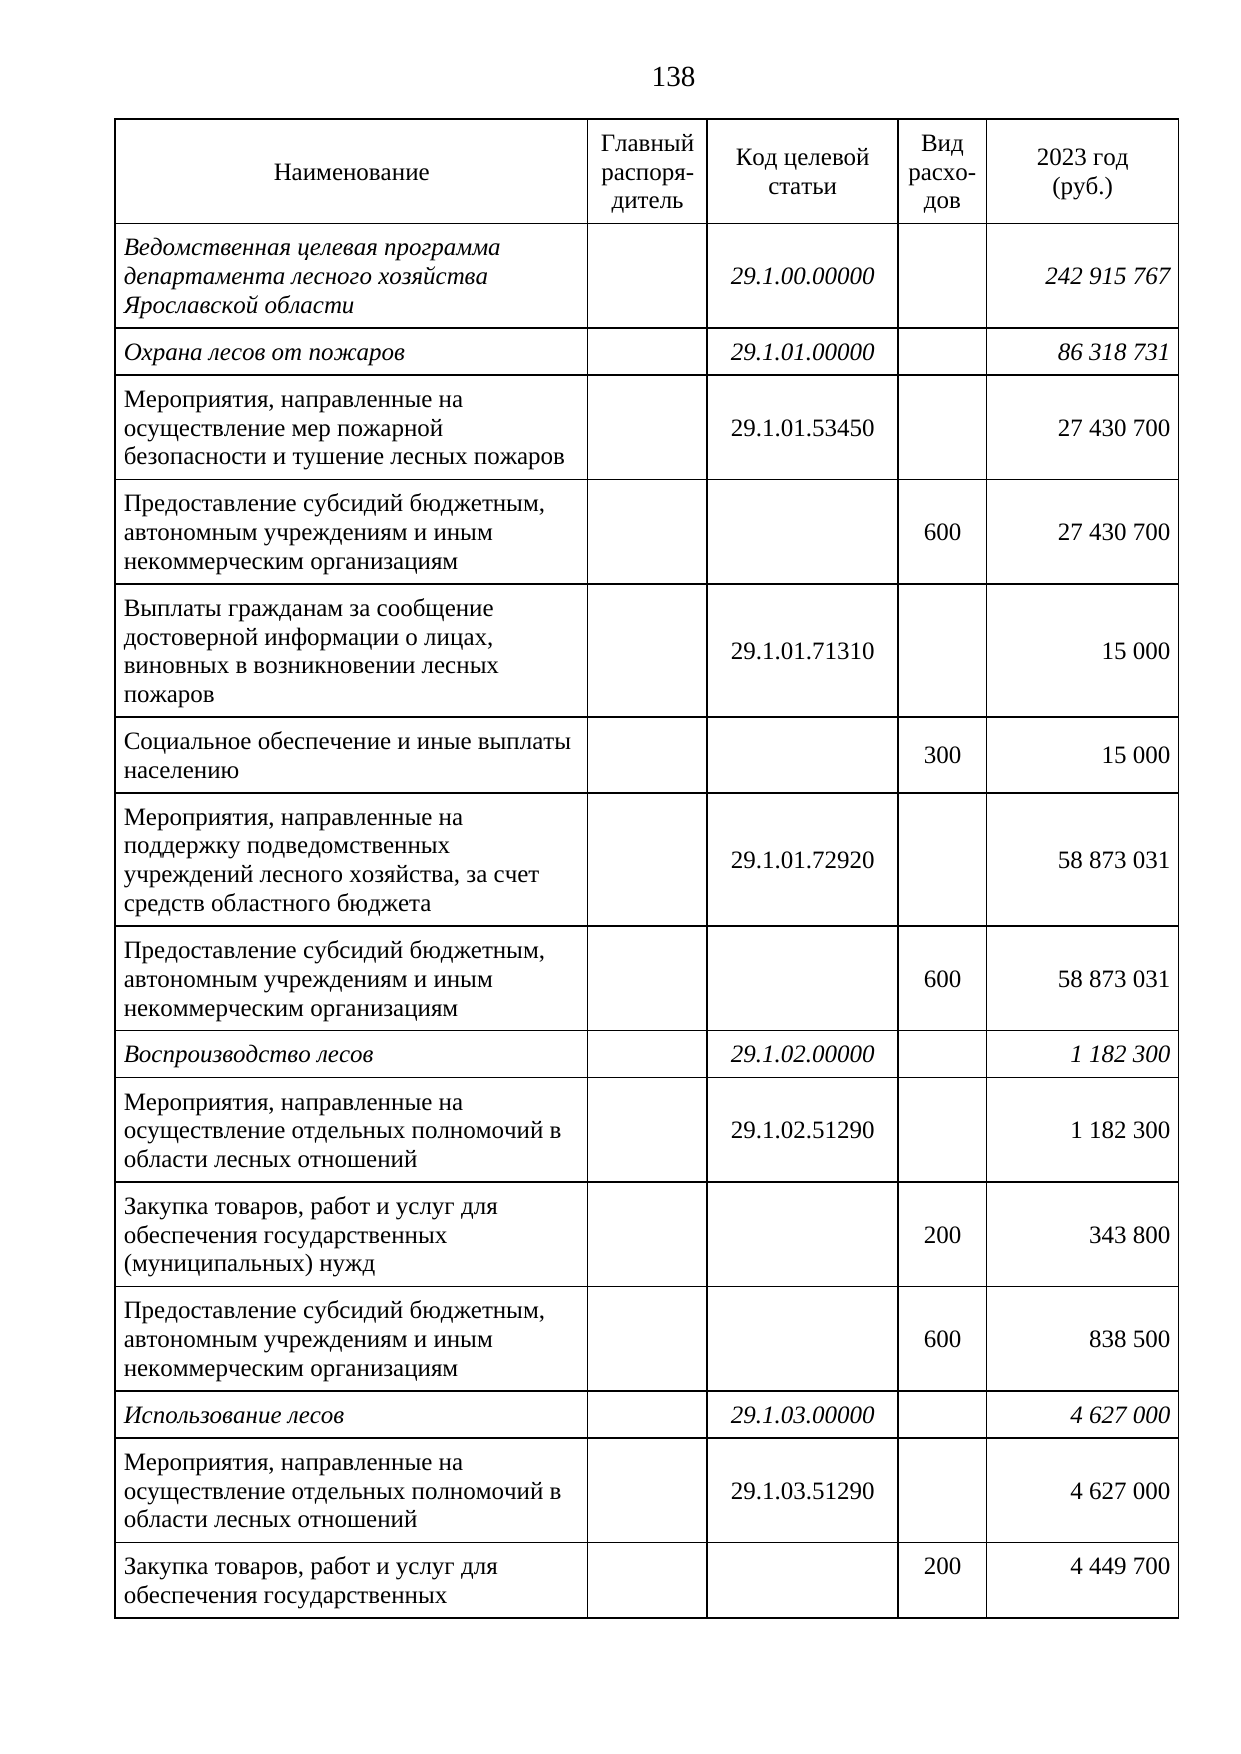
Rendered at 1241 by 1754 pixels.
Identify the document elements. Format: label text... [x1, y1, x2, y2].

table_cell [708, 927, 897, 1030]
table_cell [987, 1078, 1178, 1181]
table_header Код целевой статьи [708, 120, 897, 223]
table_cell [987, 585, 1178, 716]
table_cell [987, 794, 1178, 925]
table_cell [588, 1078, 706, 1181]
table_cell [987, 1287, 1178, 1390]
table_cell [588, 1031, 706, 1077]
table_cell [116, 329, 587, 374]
table_header Главный распоря-дитель [588, 120, 706, 223]
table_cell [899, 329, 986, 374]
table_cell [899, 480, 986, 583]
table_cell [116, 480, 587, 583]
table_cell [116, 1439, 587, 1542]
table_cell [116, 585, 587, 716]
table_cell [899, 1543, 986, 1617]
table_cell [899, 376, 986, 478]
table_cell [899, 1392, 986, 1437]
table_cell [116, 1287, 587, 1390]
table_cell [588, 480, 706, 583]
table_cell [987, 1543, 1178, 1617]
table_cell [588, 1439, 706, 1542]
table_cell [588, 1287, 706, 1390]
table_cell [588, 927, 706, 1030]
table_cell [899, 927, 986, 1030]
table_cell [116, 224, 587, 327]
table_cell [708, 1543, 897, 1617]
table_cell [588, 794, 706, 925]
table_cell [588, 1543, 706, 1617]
table_header 2023 год (руб.) [987, 120, 1178, 223]
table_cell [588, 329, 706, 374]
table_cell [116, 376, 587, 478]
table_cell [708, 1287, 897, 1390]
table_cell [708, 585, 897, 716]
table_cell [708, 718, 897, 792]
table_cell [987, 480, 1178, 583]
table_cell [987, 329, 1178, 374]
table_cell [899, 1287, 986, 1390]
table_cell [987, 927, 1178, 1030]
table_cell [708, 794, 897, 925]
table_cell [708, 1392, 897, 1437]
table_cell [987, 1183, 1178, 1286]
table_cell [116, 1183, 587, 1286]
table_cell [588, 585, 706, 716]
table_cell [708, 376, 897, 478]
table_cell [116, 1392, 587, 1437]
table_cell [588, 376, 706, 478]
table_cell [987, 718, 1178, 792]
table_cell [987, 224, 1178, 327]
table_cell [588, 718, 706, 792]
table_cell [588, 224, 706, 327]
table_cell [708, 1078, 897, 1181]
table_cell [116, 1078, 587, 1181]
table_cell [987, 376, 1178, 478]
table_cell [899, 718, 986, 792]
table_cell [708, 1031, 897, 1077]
table_header Вид расхо-дов [899, 120, 986, 223]
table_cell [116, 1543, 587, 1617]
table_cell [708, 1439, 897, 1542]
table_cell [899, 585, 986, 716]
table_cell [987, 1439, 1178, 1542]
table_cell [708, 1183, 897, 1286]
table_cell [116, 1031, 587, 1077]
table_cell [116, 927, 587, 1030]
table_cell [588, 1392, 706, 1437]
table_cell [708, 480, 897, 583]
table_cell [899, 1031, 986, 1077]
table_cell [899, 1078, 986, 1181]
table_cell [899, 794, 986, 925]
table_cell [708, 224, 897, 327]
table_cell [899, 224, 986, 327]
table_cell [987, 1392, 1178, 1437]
table_header Наименование [116, 120, 587, 223]
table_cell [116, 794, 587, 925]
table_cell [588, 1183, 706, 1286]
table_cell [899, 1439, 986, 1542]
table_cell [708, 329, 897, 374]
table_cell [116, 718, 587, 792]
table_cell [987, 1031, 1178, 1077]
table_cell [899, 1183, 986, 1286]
